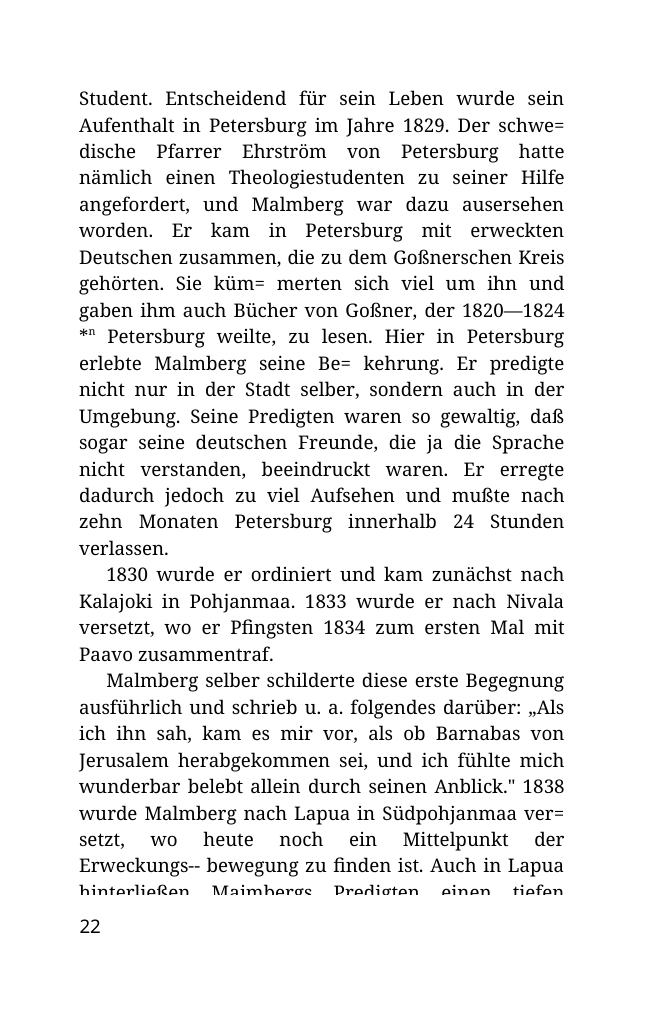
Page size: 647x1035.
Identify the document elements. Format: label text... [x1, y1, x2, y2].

text Student. Entscheidend für sein Leben wurde sein Aufenthalt in Petersburg im Jahre 1829. Der schwe= dische Pfarrer Ehrström von Petersburg hatte nämlich einen Theologiestudenten zu seiner Hilfe angefordert, und Malmberg war dazu ausersehen worden. Er kam in Petersburg mit erweckten Deutschen zusammen, die zu dem Goßnerschen Kreis gehörten. Sie küm= merten sich viel um ihn und gaben ihm auch Bücher von Goßner, der 1820—1824 *n Petersburg weilte, zu lesen. Hier in Petersburg erlebte Malmberg seine Be= kehrung. Er predigte nicht nur in der Stadt selber, sondern auch in der Umgebung. Seine Predigten waren so gewaltig, daß sogar seine deutschen Freunde, die ja die Sprache nicht verstanden, beeindruckt waren. Er erregte dadurch jedoch zu viel Aufsehen und mußte nach zehn Monaten Petersburg innerhalb 24 Stunden verlassen. [79, 84, 565, 561]
text 1830 wurde er ordiniert und kam zunächst nach Kalajoki in Pohjanmaa. 1833 wurde er nach Nivala versetzt, wo er Pfingsten 1834 zum ersten Mal mit Paavo zusammentraf. [79, 561, 565, 667]
text 22 [79, 919, 101, 937]
text Malmberg selber schilderte diese erste Begegnung ausführlich und schrieb u. a. folgendes darüber: „Als ich ihn sah, kam es mir vor, als ob Barnabas von Jerusalem herabgekommen sei, und ich fühlte mich wunderbar belebt allein durch seinen Anblick." 1838 wurde Malmberg nach Lapua in Südpohjanmaa ver= setzt, wo heute noch ein Mittelpunkt der Erweckungs-- bewegung zu finden ist. Auch in Lapua hinterließen Maimbergs Predigten einen tiefen Eindruck und tru= [79, 667, 565, 894]
